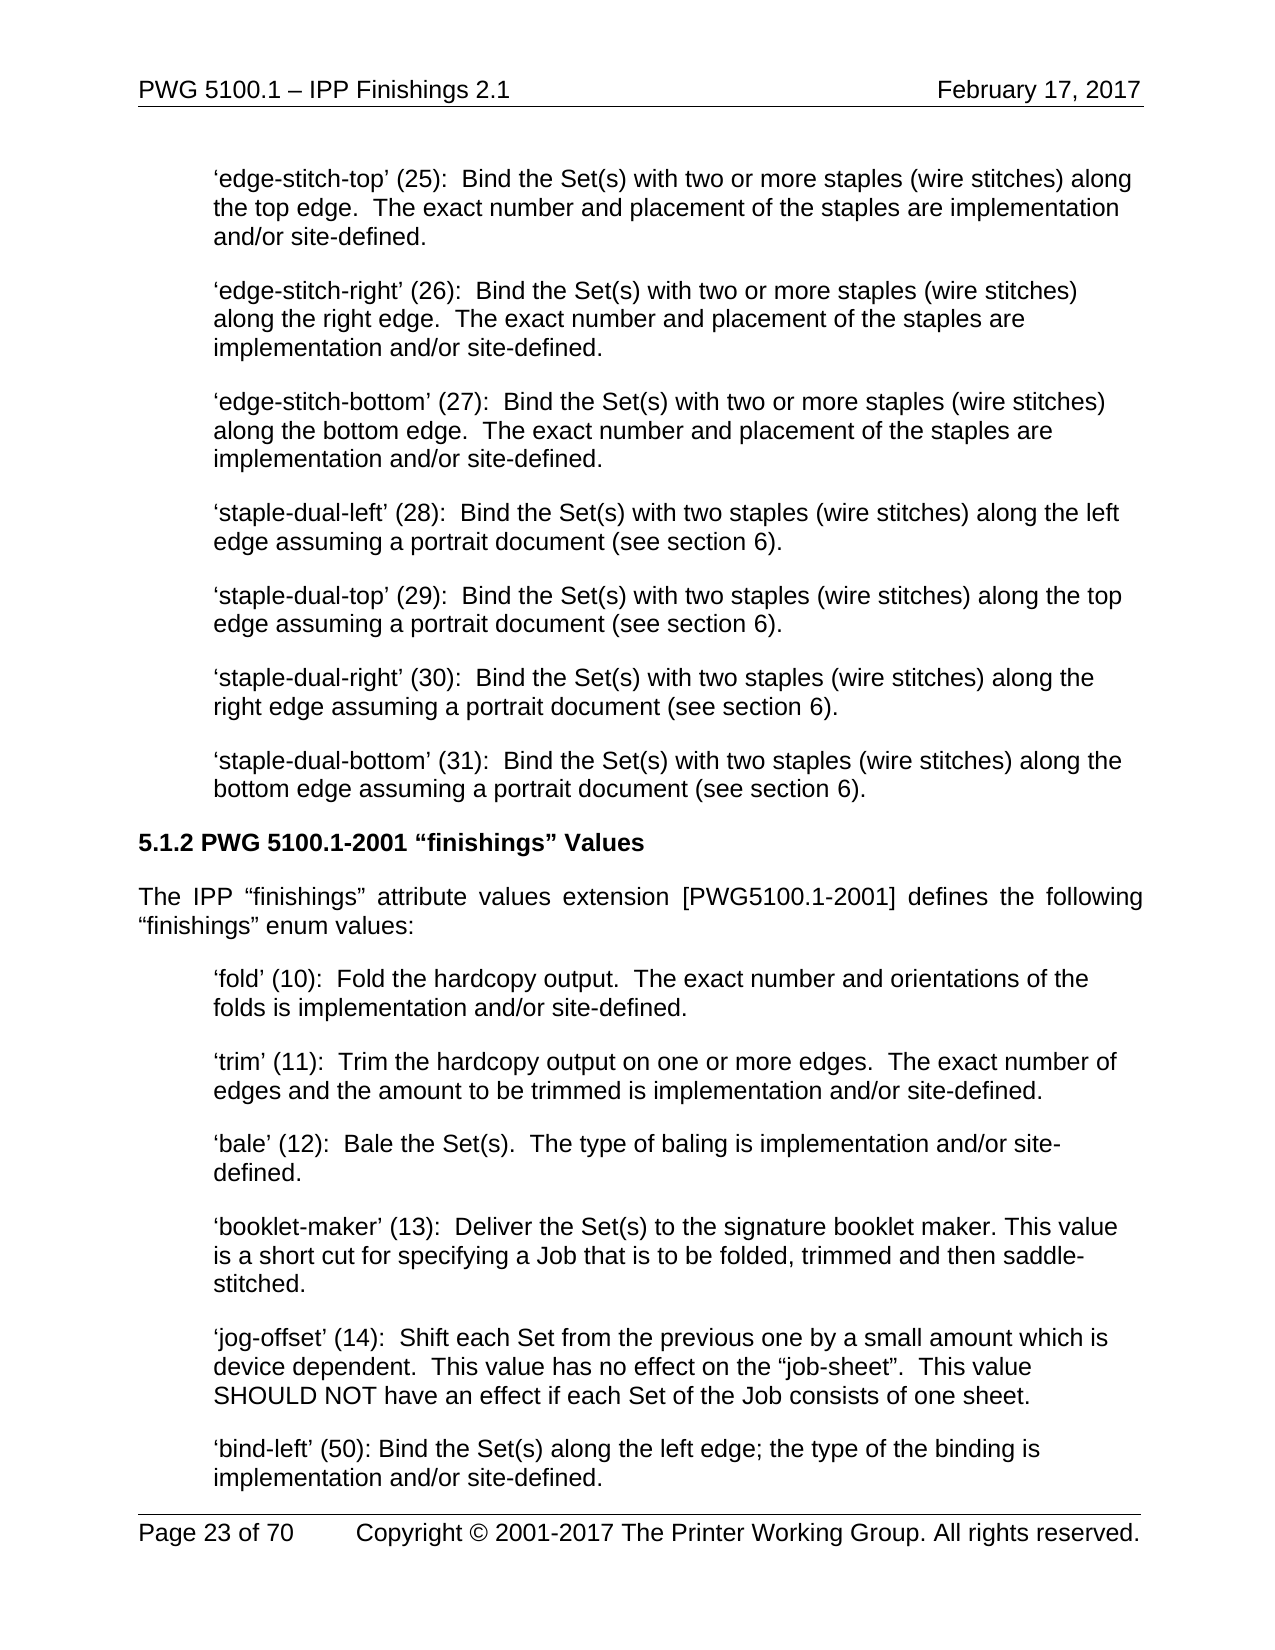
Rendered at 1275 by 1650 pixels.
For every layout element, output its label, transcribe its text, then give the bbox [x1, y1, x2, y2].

list ‘jog-offset’ (14): Shift each Set from the previous one by a small amount which is device dependent. This value has no effect on the “job-sheet”. This value SHOULD NOT have an effect if each Set of the Job consists of one sheet. [213, 1323, 1144, 1409]
list ‘edge-stitch-right’ (26): Bind the Set(s) with two or more staples (wire stitches) along the right edge. The exact number and placement of the staples are implementation and/or site-defined. [213, 276, 1144, 362]
text PWG 5100.1-2001 “finishings” Values [138, 828, 1144, 857]
list ‘edge-stitch-bottom’ (27): Bind the Set(s) with two or more staples (wire stitches) along the bottom edge. The exact number and placement of the staples are implementation and/or site-defined. [213, 387, 1144, 473]
list ‘edge-stitch-top’ (25): Bind the Set(s) with two or more staples (wire stitches) along the top edge. The exact number and placement of the staples are implementation and/or site-defined. [213, 164, 1144, 251]
list ‘booklet-maker’ (13): Deliver the Set(s) to the signature booklet maker. This value is a short cut for specifying a Job that is to be folded, trimmed and then saddle-stitched. [213, 1212, 1144, 1298]
list ‘bind-left’ (50): Bind the Set(s) along the left edge; the type of the binding is implementation and/or site-defined. [213, 1434, 1144, 1492]
list ‘bale’ (12): Bale the Set(s). The type of baling is implementation and/or site-defined. [213, 1129, 1144, 1187]
list ‘trim’ (11): Trim the hardcopy output on one or more edges. The exact number of edges and the amount to be trimmed is implementation and/or site-defined. [213, 1047, 1144, 1104]
list ‘staple-dual-bottom’ (31): Bind the Set(s) with two staples (wire stitches) along the bottom edge assuming a portrait document (see section 6). [213, 746, 1144, 803]
list ‘fold’ (10): Fold the hardcopy output. The exact number and orientations of the folds is implementation and/or site-defined. [213, 964, 1144, 1022]
list ‘staple-dual-top’ (29): Bind the Set(s) with two staples (wire stitches) along the top edge assuming a portrait document (see section 6). [213, 581, 1144, 638]
list ‘staple-dual-left’ (28): Bind the Set(s) with two staples (wire stitches) along the left edge assuming a portrait document (see section 6). [213, 498, 1144, 556]
text The IPP “finishings” attribute values extension [PWG5100.1-2001] defines the following “finishings” enum values: [138, 882, 1144, 939]
list ‘staple-dual-right’ (30): Bind the Set(s) with two staples (wire stitches) along the right edge assuming a portrait document (see section 6). [213, 663, 1144, 721]
